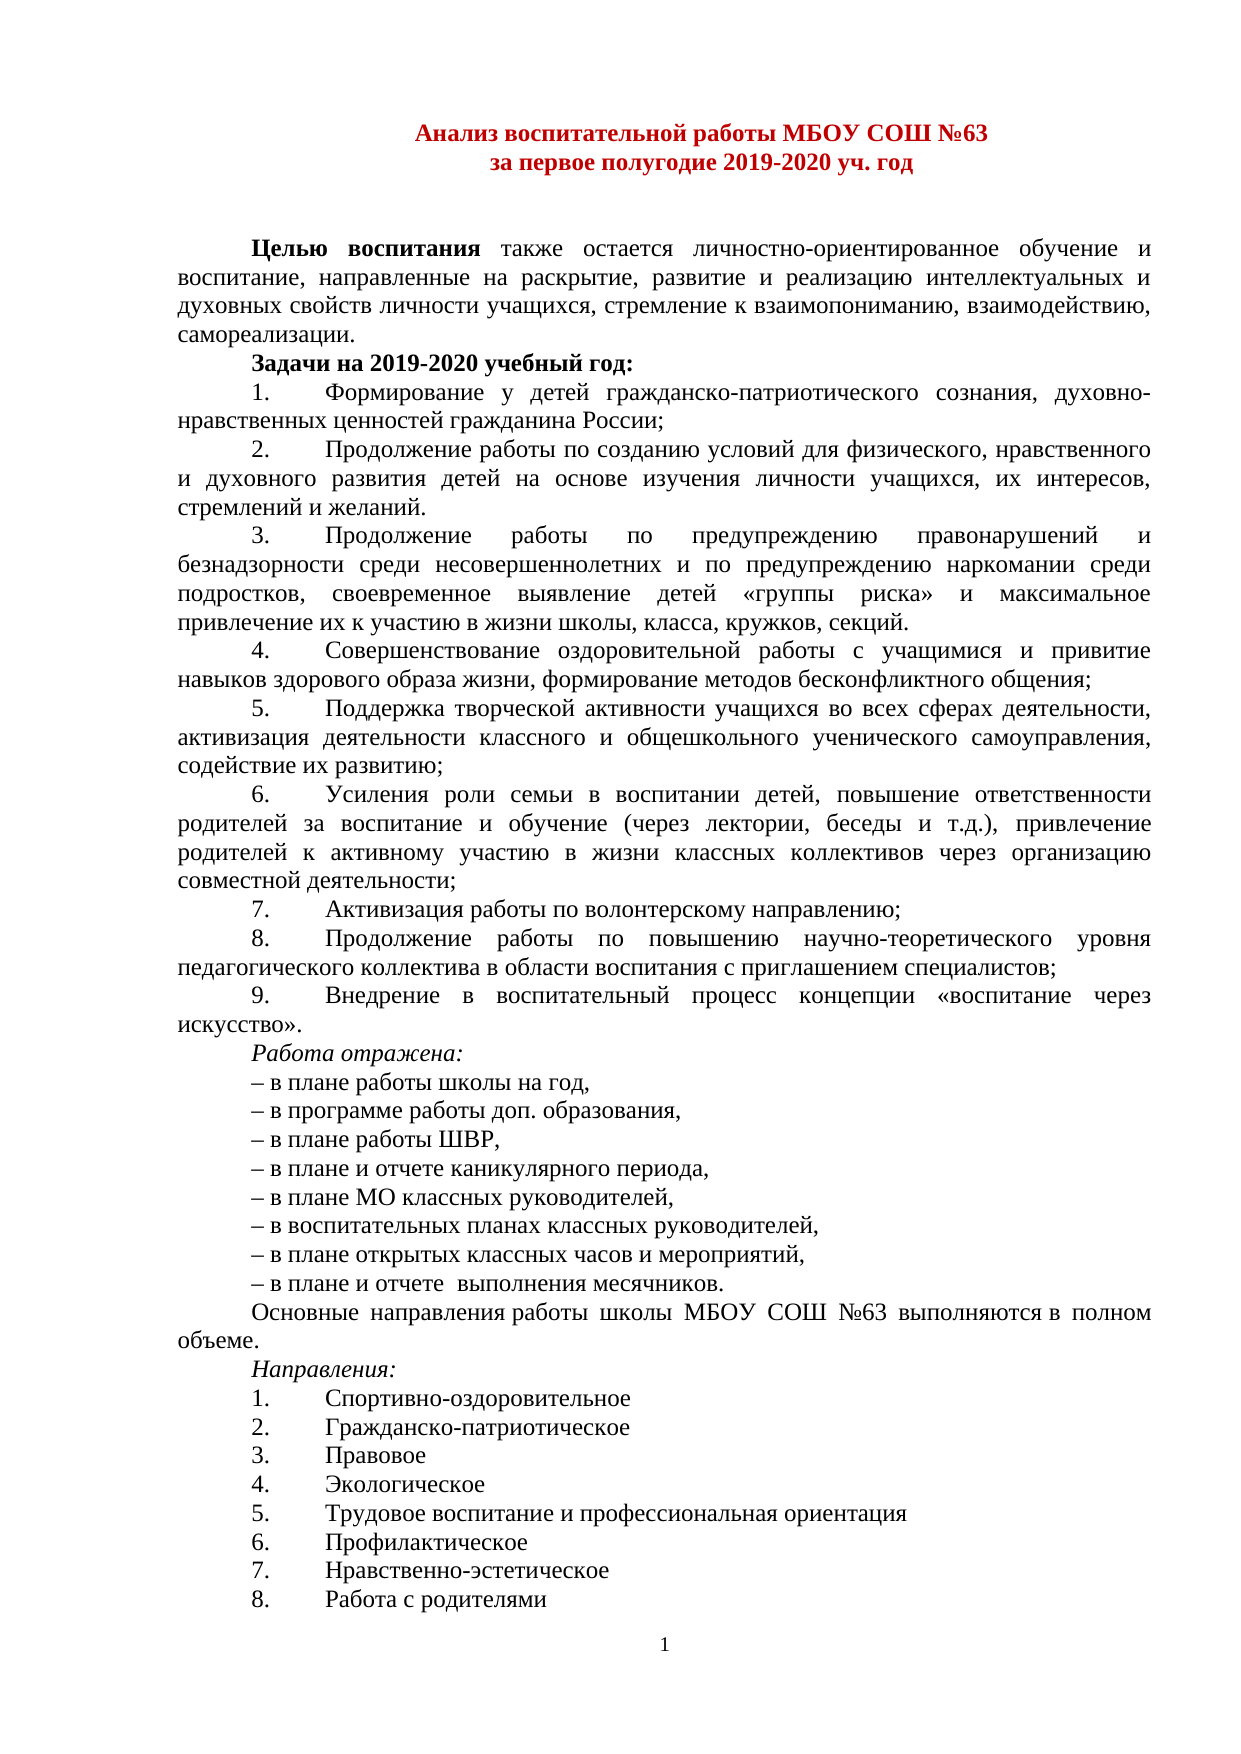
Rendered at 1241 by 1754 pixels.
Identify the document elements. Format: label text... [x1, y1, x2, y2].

text – в плане открытых классных часов и мероприятий, [177, 1239, 1152, 1268]
text Работа отражена: [177, 1038, 1152, 1067]
text Целью воспитания также остается личностно-ориентированное обучение и воспитание, направленные на раскрытие, развитие и реализацию интеллектуальных и духовных свойств личности учащихся, стремление к взаимопониманию, взаимодействию, самореализации. [177, 233, 1152, 348]
list Продолжение работы по предупреждению правонарушений и безнадзорности среди несовершеннолетних и по предупреждению наркомании среди подростков, своевременное выявление детей «группы риска» и максимальное привлечение их к участию в жизни школы, класса, кружков, секций. [177, 521, 1152, 636]
list Трудовое воспитание и профессиональная ориентация [177, 1498, 1152, 1527]
list Усиления роли семьи в воспитании детей, повышение ответственности родителей за воспитание и обучение (через лектории, беседы и т.д.), привлечение родителей к активному участию в жизни классных коллективов через организацию совместной деятельности; [177, 779, 1152, 894]
list Поддержка творческой активности учащихся во всех сферах деятельности, активизация деятельности классного и общешкольного ученического самоуправления, содействие их развитию; [177, 693, 1152, 779]
list Активизация работы по волонтерскому направлению; [177, 894, 1152, 923]
list Работа с родителями [177, 1584, 1152, 1613]
text за первое полугодие 2019-2020 уч. год [177, 147, 1152, 176]
text Основные направления работы школы МБОУ СОШ №63 выполняются в полном объеме. [177, 1297, 1152, 1354]
text – в плане работы ШВР, [177, 1124, 1152, 1153]
text Анализ воспитательной работы МБОУ СОШ №63 [177, 118, 1152, 147]
list Экологическое [177, 1469, 1152, 1498]
list Гражданско-патриотическое [177, 1412, 1152, 1441]
text – в плане и отчете выполнения месячников. [177, 1268, 1152, 1297]
list Спортивно-оздоровительное [177, 1383, 1152, 1412]
list Внедрение в воспитательный процесс концепции «воспитание через искусство». [177, 981, 1152, 1038]
list Нравственно-эстетическое [177, 1556, 1152, 1584]
list Продолжение работы по созданию условий для физического, нравственного и духовного развития детей на основе изучения личности учащихся, их интересов, стремлений и желаний. [177, 434, 1152, 521]
list Продолжение работы по повышению научно-теоретического уровня педагогического коллектива в области воспитания с приглашением специалистов; [177, 923, 1152, 981]
text – в плане работы школы на год, [177, 1067, 1152, 1096]
text Направления: [177, 1354, 1152, 1383]
list Формирование у детей гражданско-патриотического сознания, духовно-нравственных ценностей гражданина России; [177, 377, 1152, 434]
list Профилактическое [177, 1527, 1152, 1556]
text Задачи на 2019-2020 учебный год: [177, 348, 1152, 377]
text – в программе работы доп. образования, [177, 1096, 1152, 1124]
text – в плане МО классных руководителей, [177, 1182, 1152, 1211]
text – в плане и отчете каникулярного периода, [177, 1153, 1152, 1182]
list Совершенствование оздоровительной работы с учащимися и привитие навыков здорового образа жизни, формирование методов бесконфликтного общения; [177, 636, 1152, 693]
list Правовое [177, 1441, 1152, 1469]
text – в воспитательных планах классных руководителей, [177, 1211, 1152, 1239]
